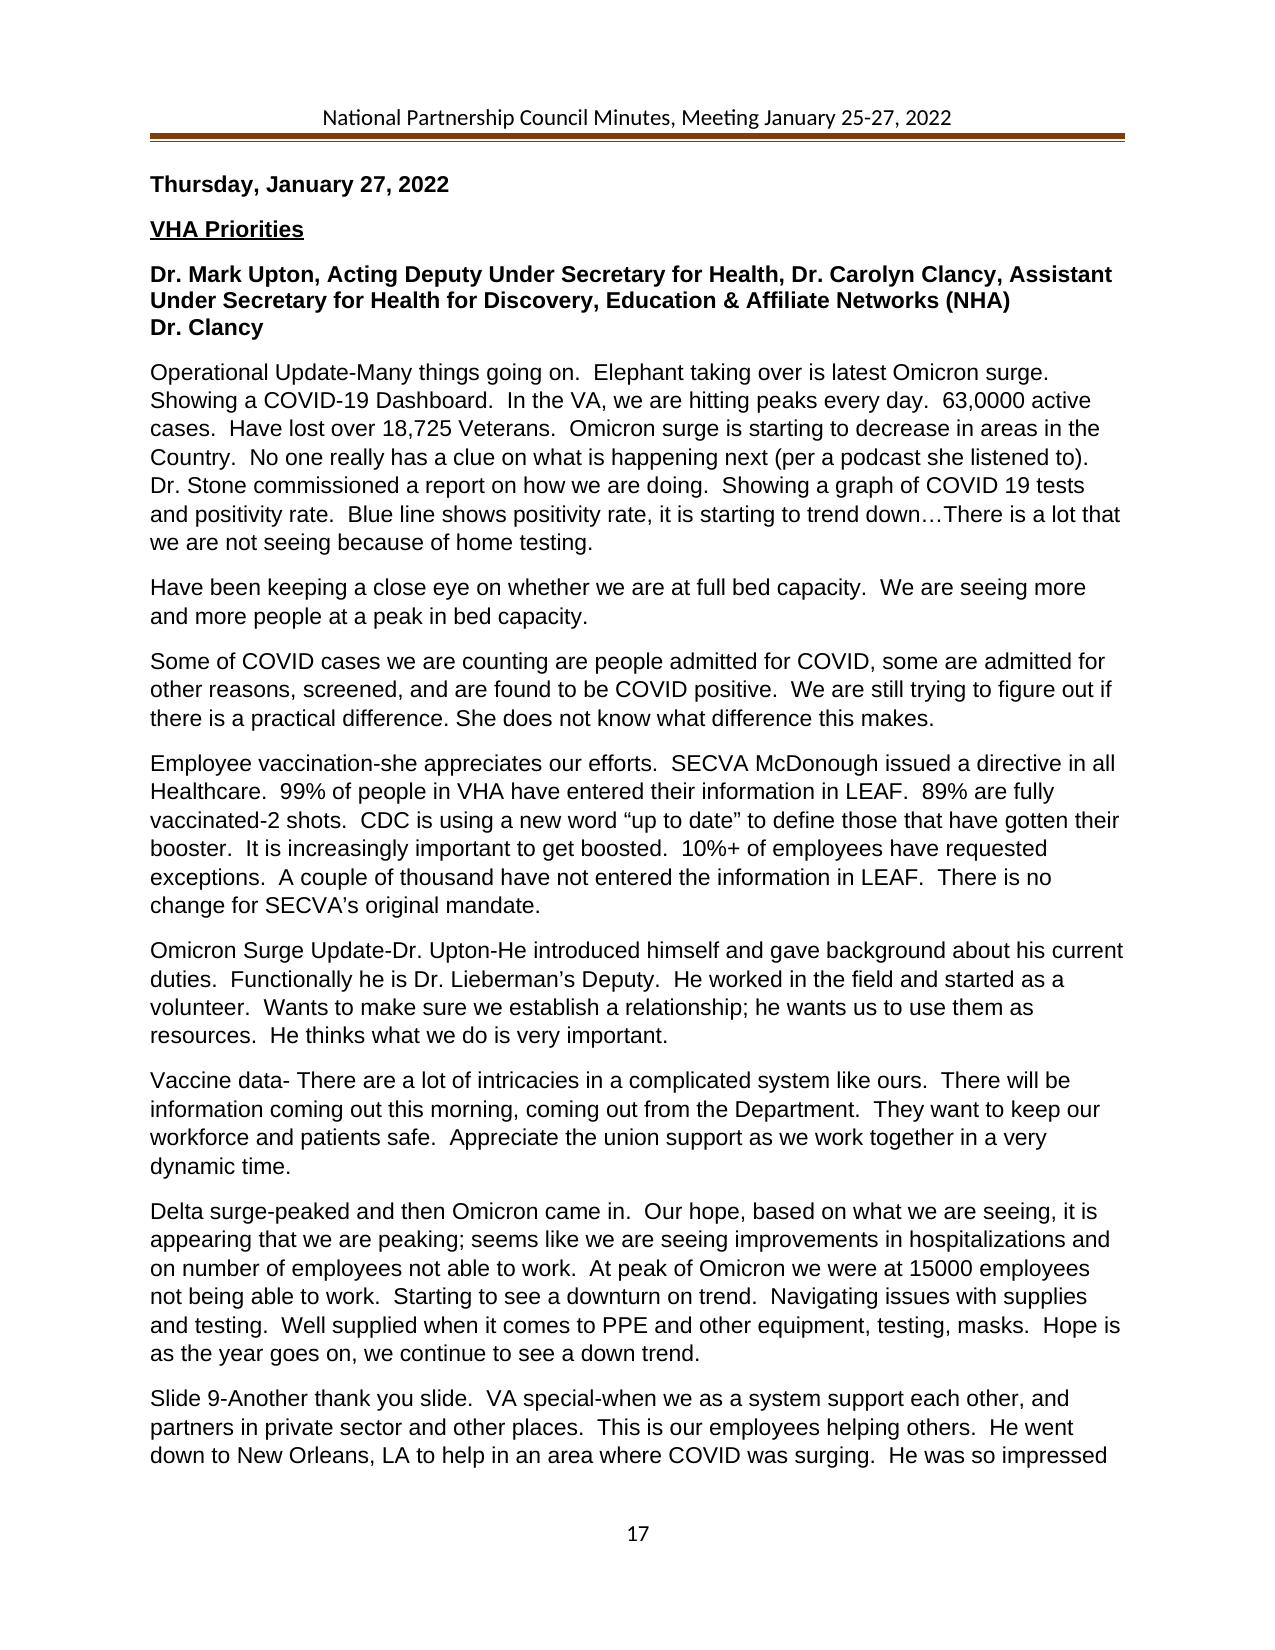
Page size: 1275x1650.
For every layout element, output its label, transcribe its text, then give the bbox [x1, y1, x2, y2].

text Vaccine data- There are a lot of intricacies in a complicated system like ours. There will be information coming out this morning, coming out from the Department. They want to keep our workforce and patients safe. Appreciate the union support as we work together in a very dynamic time. [150, 1067, 1125, 1179]
text VHA Priorities [150, 216, 1125, 242]
text Dr. Mark Upton, Acting Deputy Under Secretary for Health, Dr. Carolyn Clancy, Assistant Under Secretary for Health for Discovery, Education & Affiliate Networks (NHA) [150, 261, 1125, 313]
text Thursday, January 27, 2022 [150, 171, 1125, 197]
text Operational Update-Many things going on. Elephant taking over is latest Omicron surge. Showing a COVID-19 Dashboard. In the VA, we are hitting peaks every day. 63,0000 active cases. Have lost over 18,725 Veterans. Omicron surge is starting to decrease in areas in the Country. No one really has a clue on what is happening next (per a podcast she listened to). Dr. Stone commissioned a report on how we are doing. Showing a graph of COVID 19 tests and positivity rate. Blue line shows positivity rate, it is starting to trend down…There is a lot that we are not seeing because of home testing. [150, 358, 1125, 556]
text Omicron Surge Update-Dr. Upton-He introduced himself and gave background about his current duties. Functionally he is Dr. Lieberman’s Deputy. He worked in the field and started as a volunteer. Wants to make sure we establish a relationship; he wants us to use them as resources. He thinks what we do is very important. [150, 937, 1125, 1049]
text Employee vaccination-she appreciates our efforts. SECVA McDonough issued a directive in all Healthcare. 99% of people in VHA have entered their information in LEAF. 89% are fully vaccinated-2 shots. CDC is using a new word “up to date” to define those that have gotten their booster. It is increasingly important to get boosted. 10%+ of employees have requested exceptions. A couple of thousand have not entered the information in LEAF. There is no change for SECVA’s original mandate. [150, 750, 1125, 918]
text Dr. Clancy [150, 313, 1125, 340]
text Delta surge-peaked and then Omicron came in. Our hope, based on what we are seeing, it is appearing that we are peaking; seems like we are seeing improvements in hospitalizations and on number of employees not able to work. At peak of Omicron we were at 15000 employees not being able to work. Starting to see a downturn on trend. Navigating issues with supplies and testing. Well supplied when it comes to PPE and other equipment, testing, masks. Hope is as the year goes on, we continue to see a down trend. [150, 1198, 1125, 1366]
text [150, 1385, 1125, 1468]
text Have been keeping a close eye on whether we are at full bed capacity. We are seeing more and more people at a peak in bed capacity. [150, 574, 1125, 629]
text Some of COVID cases we are counting are people admitted for COVID, some are admitted for other reasons, screened, and are found to be COVID positive. We are still trying to figure out if there is a practical difference. She does not know what difference this makes. [150, 648, 1125, 731]
